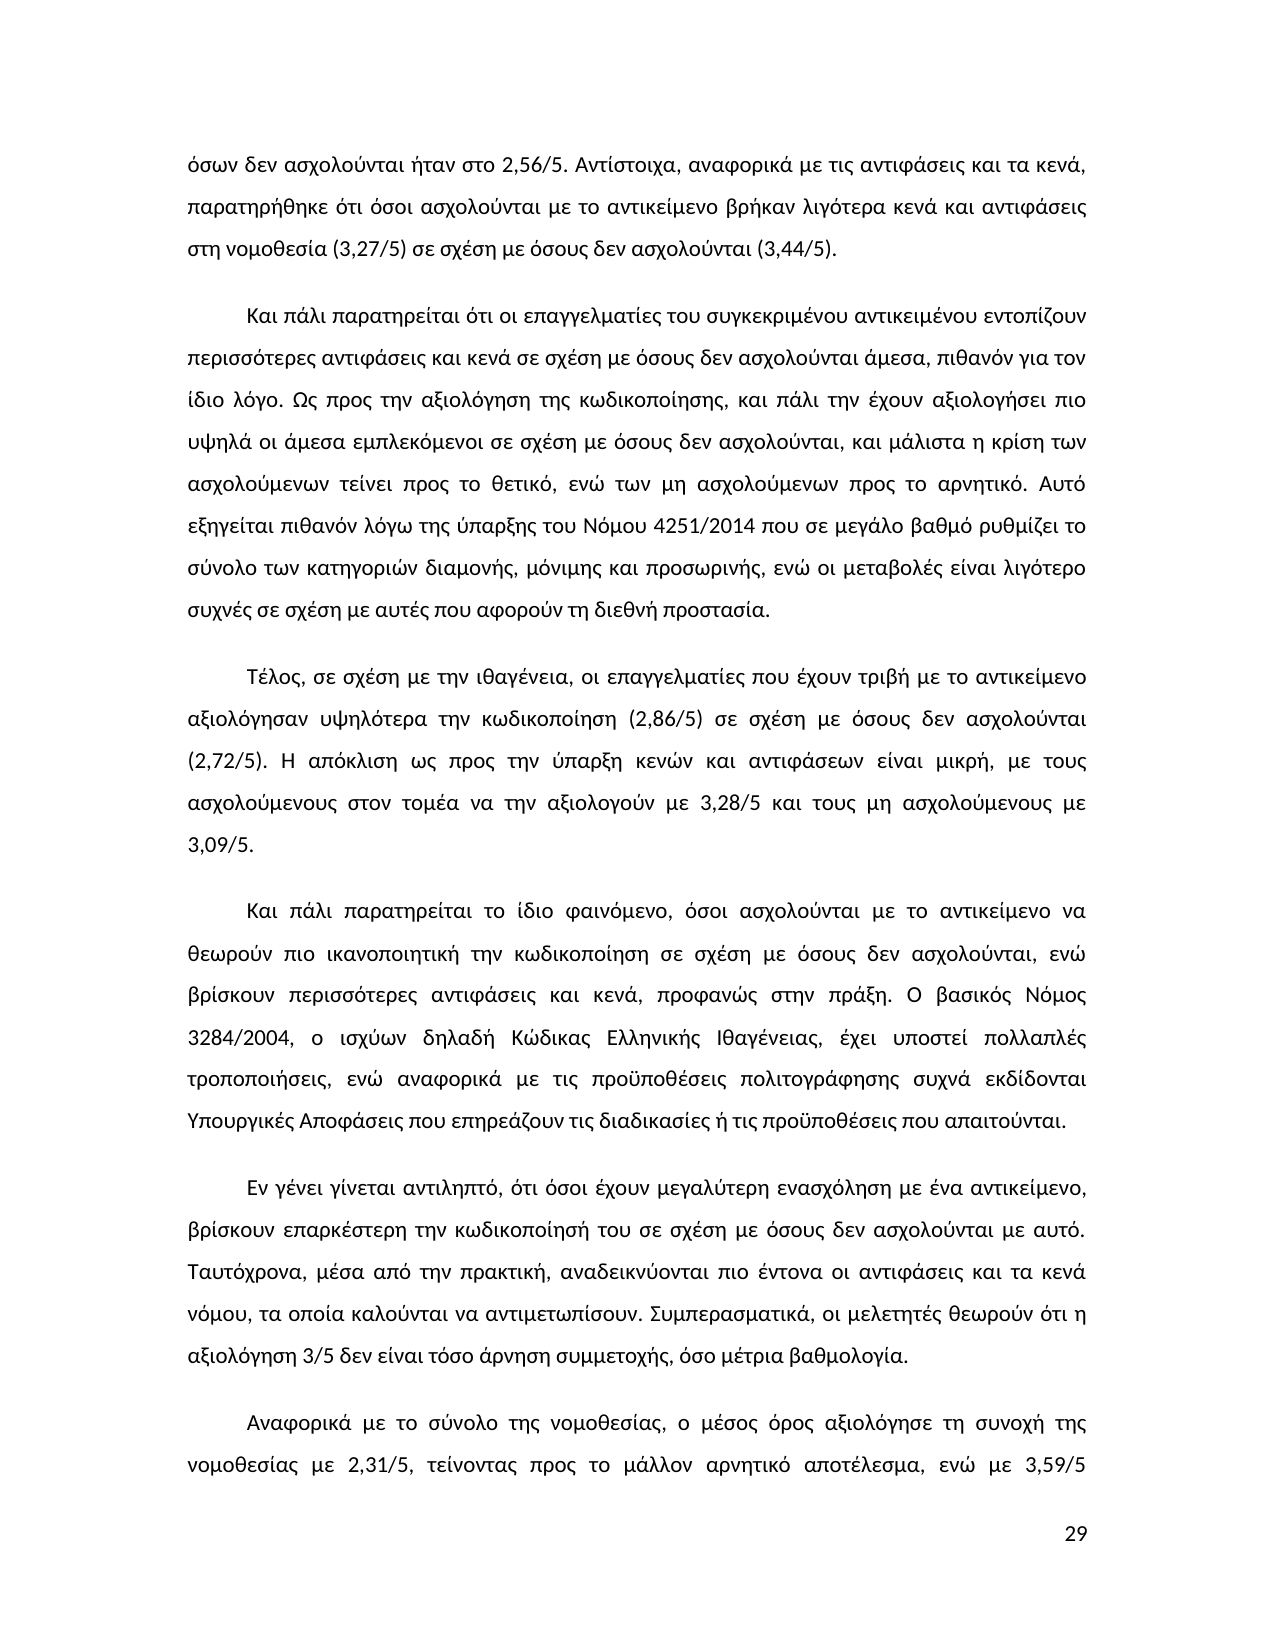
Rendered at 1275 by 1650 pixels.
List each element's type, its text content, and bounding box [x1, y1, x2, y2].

text Και πάλι παρατηρείται το ίδιο φαινόμενο, όσοι ασχολούνται με το αντικείμενο να θεωρούν πιο ικανοποιητική την κωδικοποίηση σε σχέση με όσους δεν ασχολούνται, ενώ βρίσκουν περισσότερες αντιφάσεις και κενά, προφανώς στην πράξη. Ο βασικός Νόμος 3284/2004, ο ισχύων δηλαδή Κώδικας Ελληνικής Ιθαγένειας, έχει υποστεί πολλαπλές τροποποιήσεις, ενώ αναφορικά με τις προϋποθέσεις πολιτογράφησης συχνά εκδίδονται Υπουργικές Αποφάσεις που επηρεάζουν τις διαδικασίες ή τις προϋποθέσεις που απαιτούνται. [187, 897, 1087, 1134]
text Και πάλι παρατηρείται ότι οι επαγγελματίες του συγκεκριμένου αντικειμένου εντοπίζουν περισσότερες αντιφάσεις και κενά σε σχέση με όσους δεν ασχολούνται άμεσα, πιθανόν για τον ίδιο λόγο. Ως προς την αξιολόγηση της κωδικοποίησης, και πάλι την έχουν αξιολογήσει πιο υψηλά οι άμεσα εμπλεκόμενοι σε σχέση με όσους δεν ασχολούνται, και μάλιστα η κρίση των ασχολούμενων τείνει προς το θετικό, ενώ των μη ασχολούμενων προς το αρνητικό. Αυτό εξηγείται πιθανόν λόγω της ύπαρξης του Νόμου 4251/2014 που σε μεγάλο βαθμό ρυθμίζει το σύνολο των κατηγοριών διαμονής, μόνιμης και προσωρινής, ενώ οι μεταβολές είναι λιγότερο συχνές σε σχέση με αυτές που αφορούν τη διεθνή προστασία. [187, 301, 1087, 623]
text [187, 1408, 1087, 1478]
text Τέλος, σε σχέση με την ιθαγένεια, οι επαγγελματίες που έχουν τριβή με το αντικείμενο αξιολόγησαν υψηλότερα την κωδικοποίηση (2,86/5) σε σχέση με όσους δεν ασχολούνται (2,72/5). Η απόκλιση ως προς την ύπαρξη κενών και αντιφάσεων είναι μικρή, με τους ασχολούμενους στον τομέα να την αξιολογούν με 3,28/5 και τους μη ασχολούμενους με 3,09/5. [187, 662, 1087, 858]
text Εν γένει γίνεται αντιληπτό, ότι όσοι έχουν μεγαλύτερη ενασχόληση με ένα αντικείμενο, βρίσκουν επαρκέστερη την κωδικοποίησή του σε σχέση με όσους δεν ασχολούνται με αυτό. Ταυτόχρονα, μέσα από την πρακτική, αναδεικνύονται πιο έντονα οι αντιφάσεις και τα κενά νόμου, τα οποία καλούνται να αντιμετωπίσουν. Συμπερασματικά, οι μελετητές θεωρούν ότι η αξιολόγηση 3/5 δεν είναι τόσο άρνηση συμμετοχής, όσο μέτρια βαθμολογία. [187, 1173, 1087, 1369]
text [187, 150, 1087, 262]
